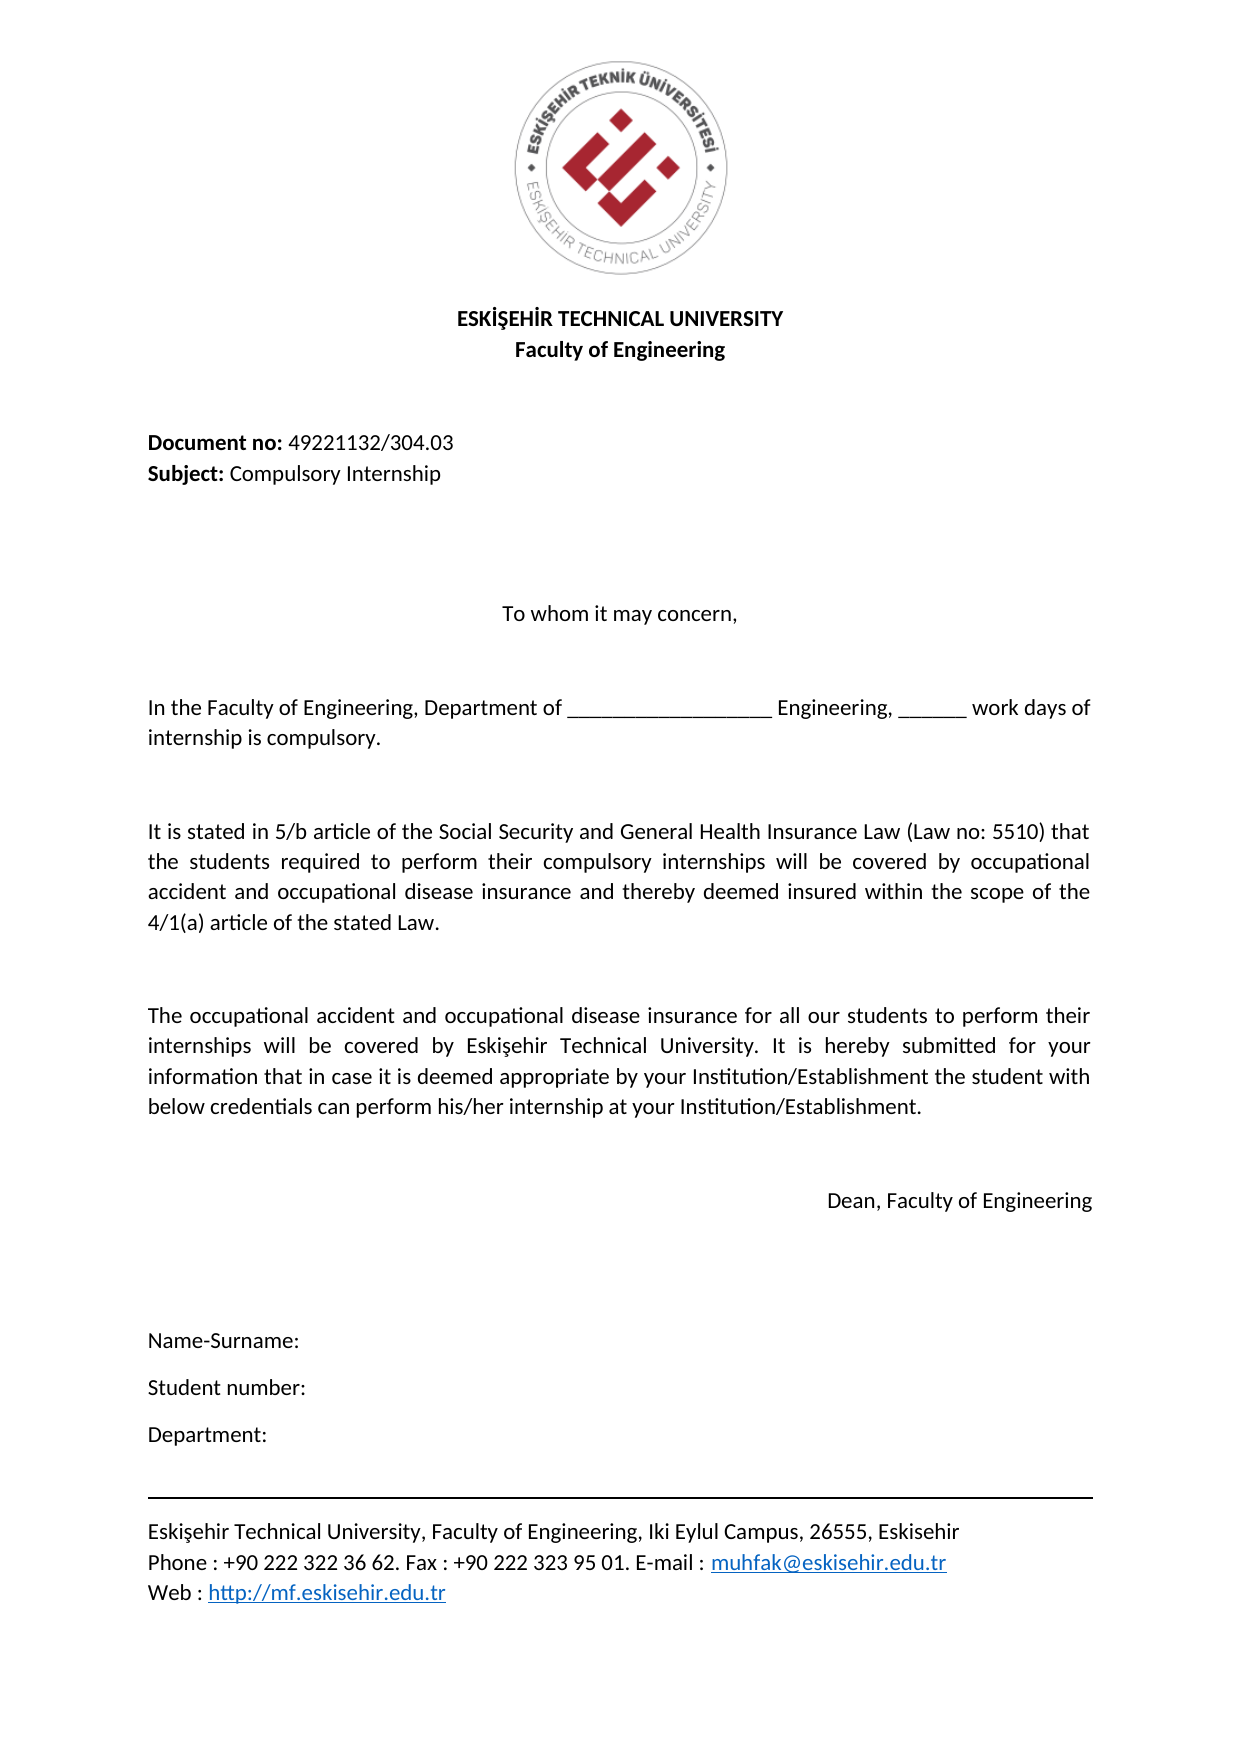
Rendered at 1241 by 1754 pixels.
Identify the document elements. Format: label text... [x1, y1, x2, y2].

text Faculty of Engineering [148, 335, 1093, 363]
text Eskişehir Technical University, Faculty of Engineering, Iki Eylul Campus, 26555, Eskisehir [148, 1517, 1093, 1546]
text Dean, Faculty of Engineering [148, 1186, 1093, 1214]
text The occupational accident and occupational disease insurance for all our students to perform their internships will be covered by Eskişehir Technical University. It is hereby submitted for your information that in case it is deemed appropriate by your Institution/Establishment the student with below credentials can perform his/her internship at your Institution/Establishment. [148, 1001, 1093, 1120]
text ESKİŞEHİR TECHNICAL UNIVERSITY [148, 304, 1093, 332]
text It is stated in 5/b article of the Social Security and General Health Insurance Law (Law no: 5510) that the students required to perform their compulsory internships will be covered by occupational accident and occupational disease insurance and thereby deemed insured within the scope of the 4/1(a) article of the stated Law. [148, 817, 1093, 936]
text Name-Surname: [148, 1326, 1093, 1354]
text To whom it may concern, [148, 599, 1093, 627]
text Web : http://mf.eskisehir.edu.tr [148, 1578, 1093, 1606]
text Document no: 49221132/304.03 [148, 428, 1093, 456]
text Phone : +90 222 322 36 62. Fax : +90 222 323 95 01. E-mail : muhfak@eskisehir.edu.tr [148, 1548, 1093, 1576]
text Department: [148, 1420, 1093, 1448]
text In the Faculty of Engineering, Department of __________________ Engineering, ______ work days of internship is compulsory. [148, 693, 1093, 751]
text Subject: Compulsory Internship [148, 459, 1093, 487]
text Student number: [148, 1373, 1093, 1401]
picture [507, 59, 733, 286]
